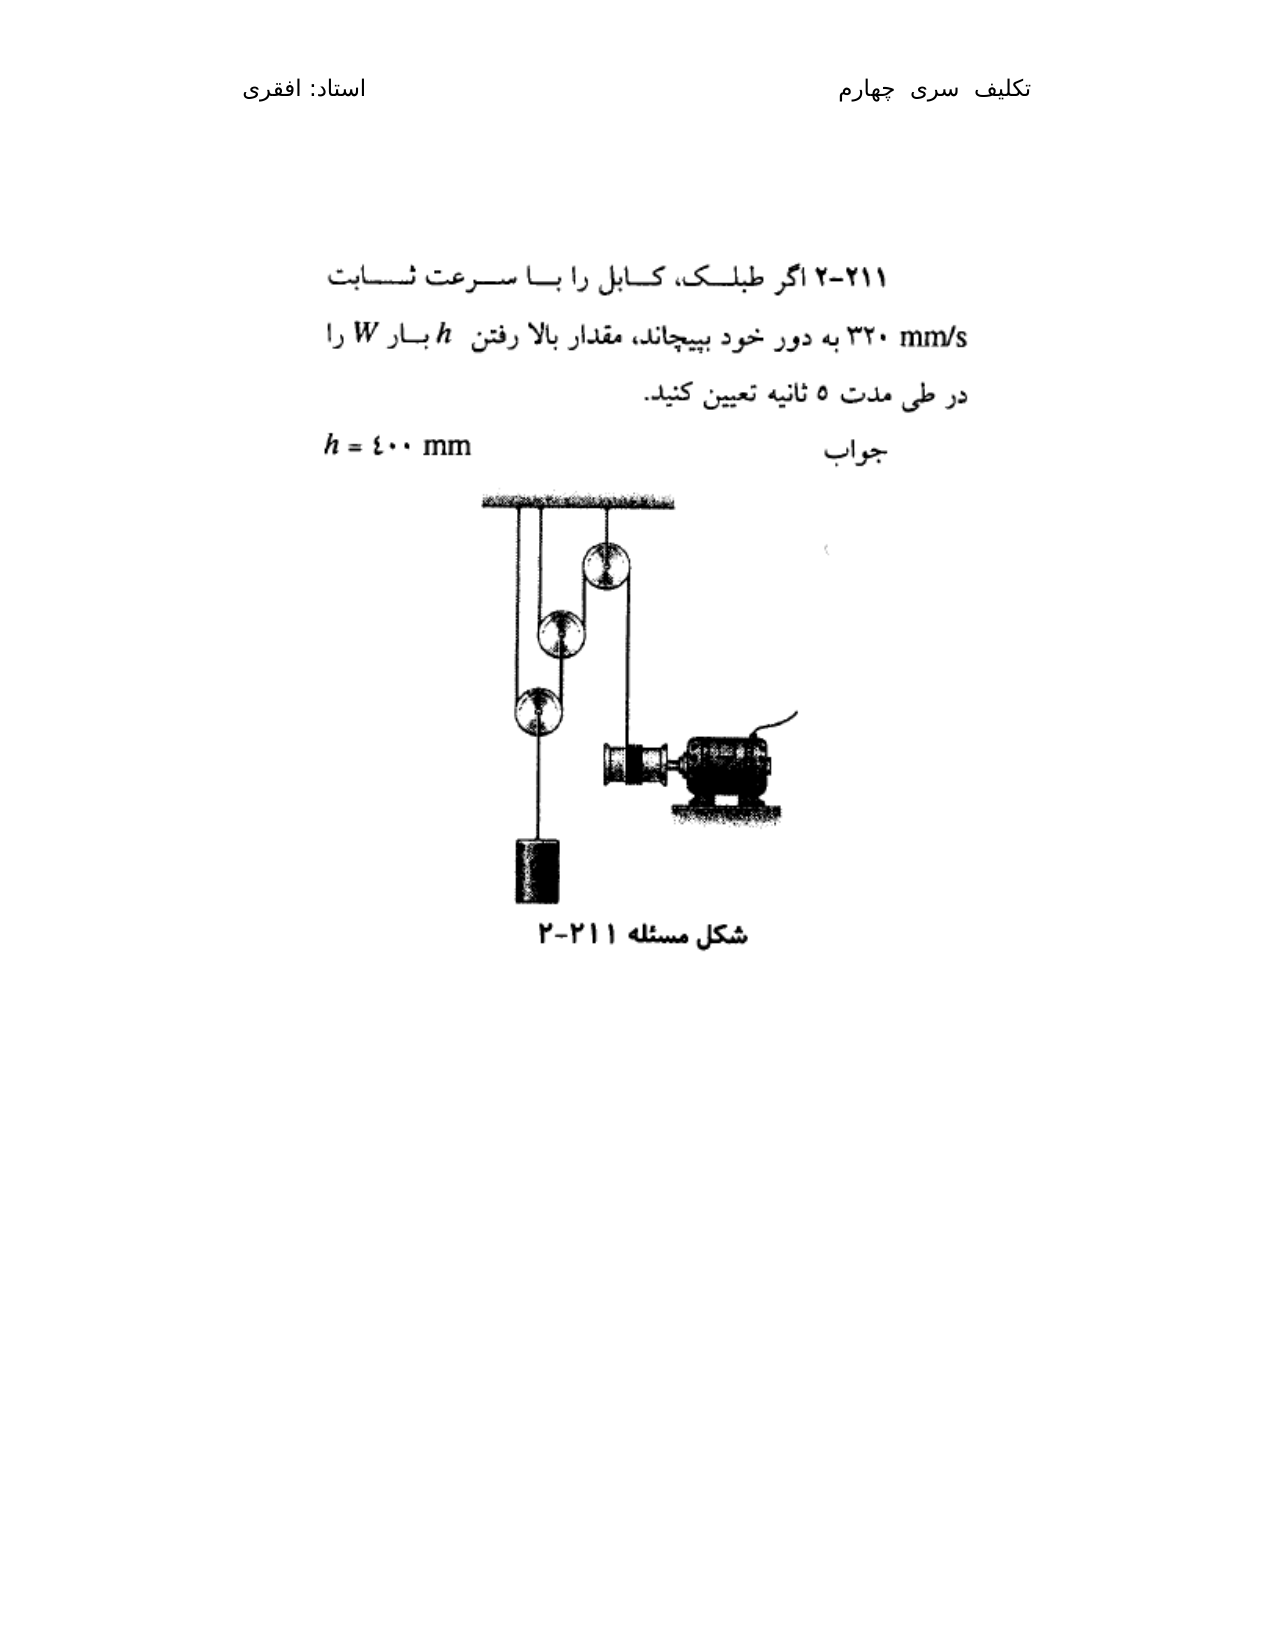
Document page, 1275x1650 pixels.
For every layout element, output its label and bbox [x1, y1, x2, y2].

picture [303, 256, 972, 992]
